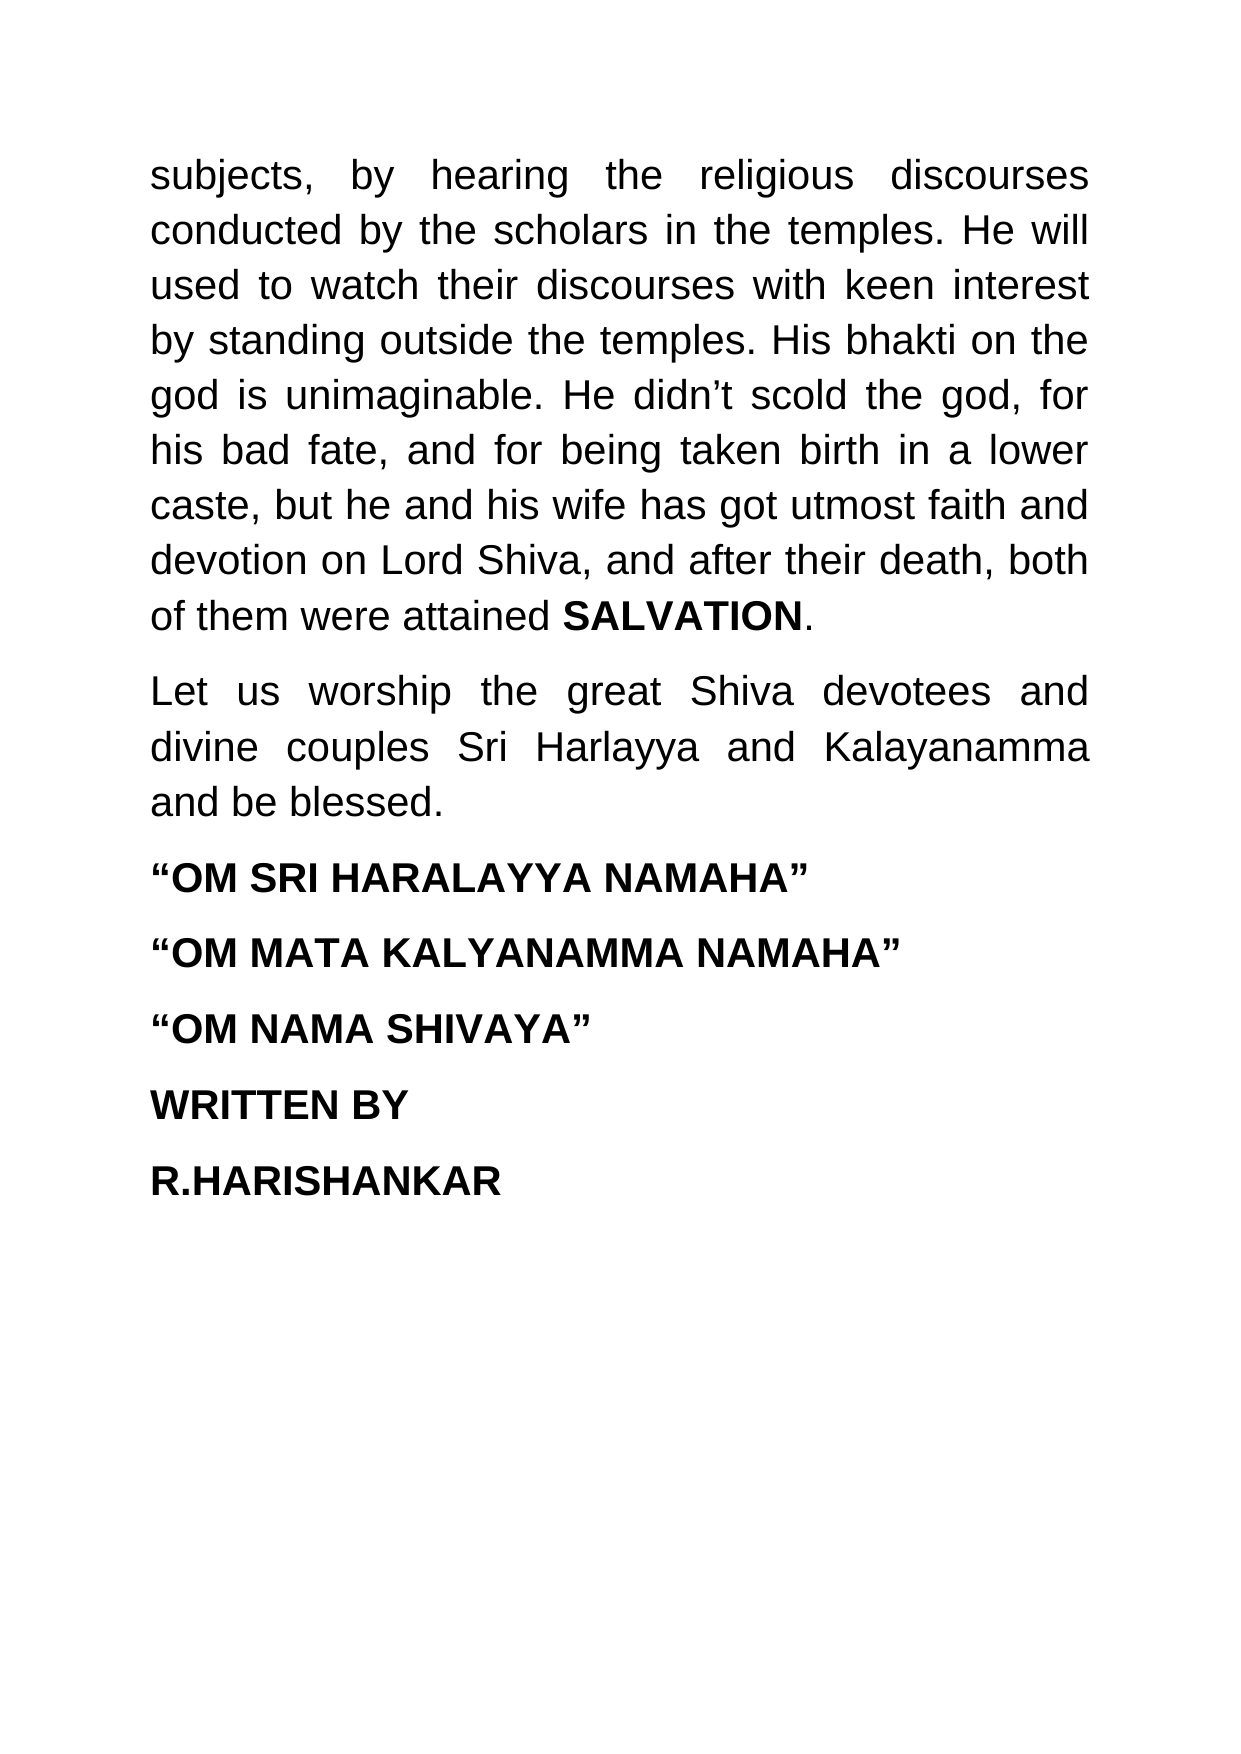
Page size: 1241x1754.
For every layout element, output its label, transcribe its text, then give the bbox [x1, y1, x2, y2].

text Let us worship the great Shiva devotees and divine couples Sri Harlayya and Kalayanamma and be blessed. [150, 667, 1090, 825]
text R.HARISHANKAR [150, 1157, 1090, 1204]
text “OM MATA KALYANAMMA NAMAHA” [150, 929, 1090, 977]
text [150, 150, 1090, 639]
text WRITTEN BY [150, 1081, 1090, 1129]
text “OM SRI HARALAYYA NAMAHA” [150, 853, 1090, 901]
text “OM NAMA SHIVAYA” [150, 1005, 1090, 1053]
